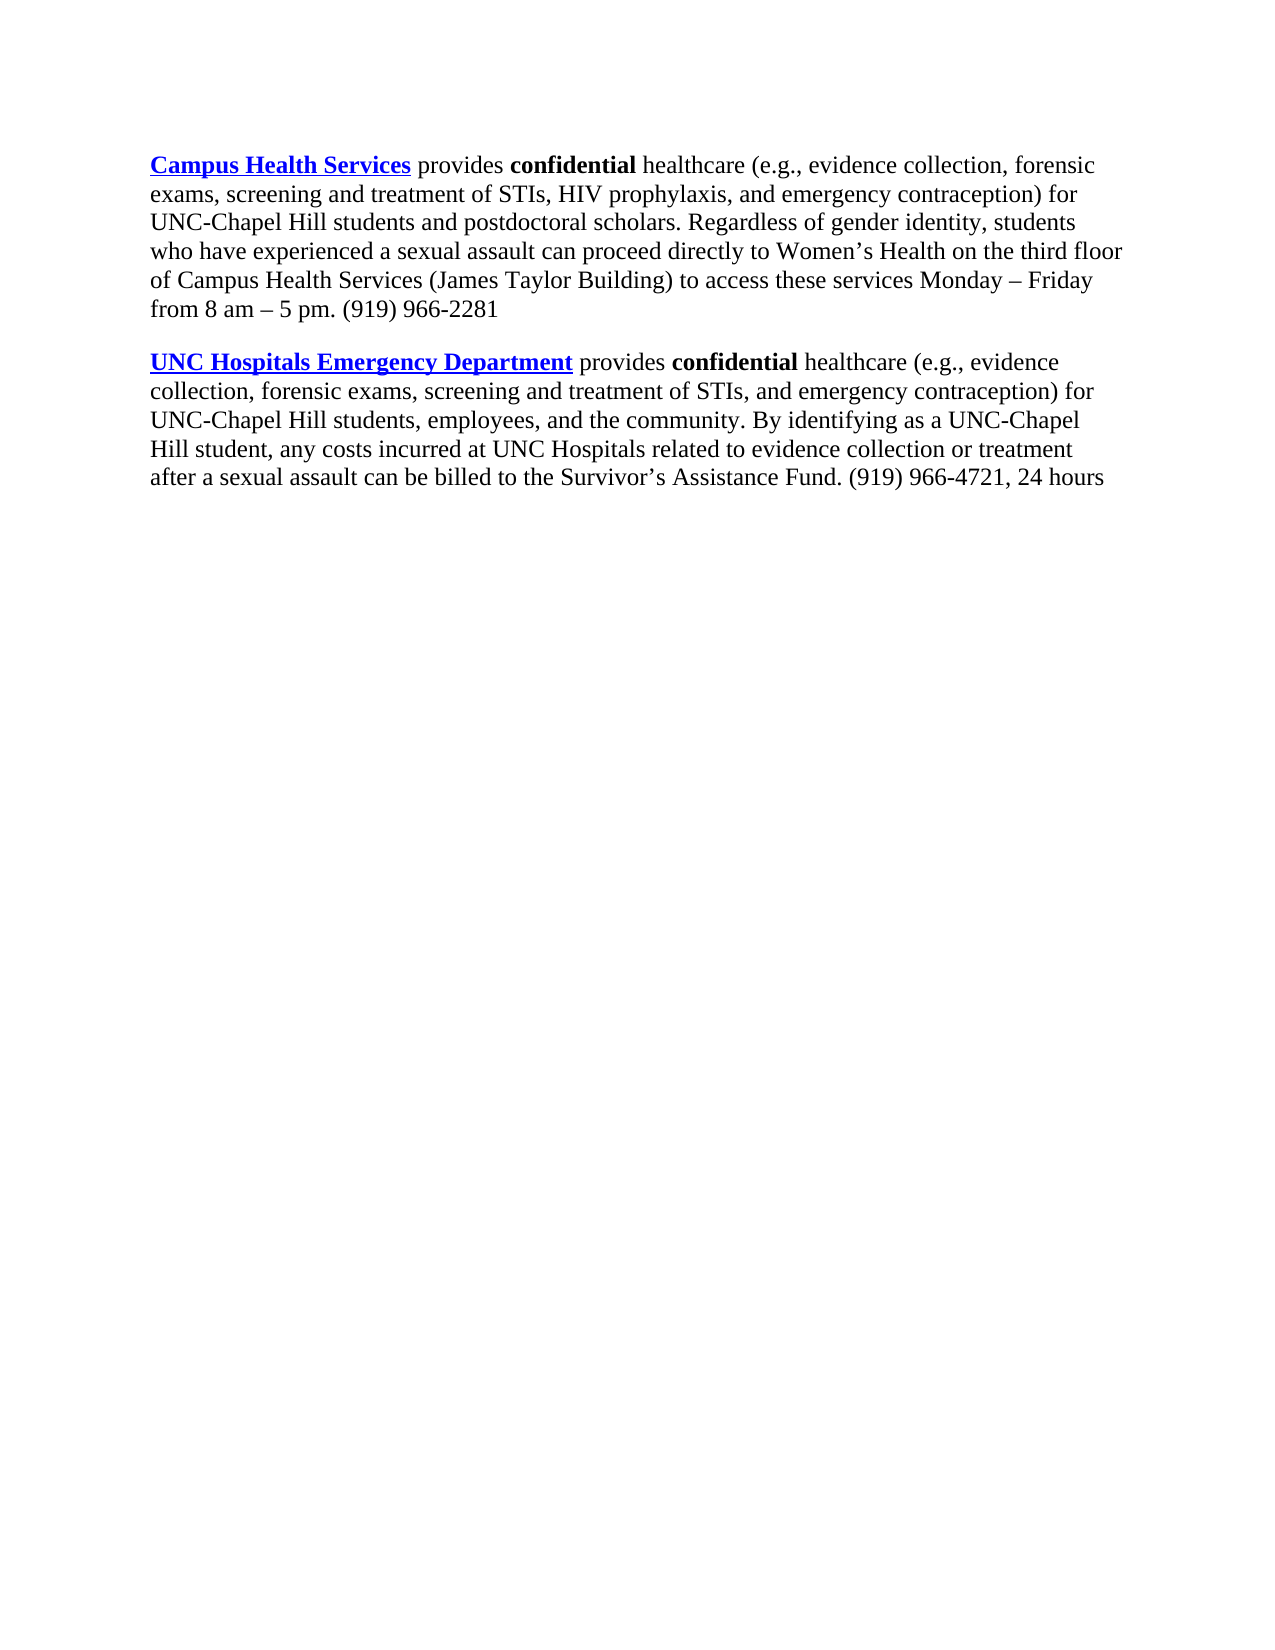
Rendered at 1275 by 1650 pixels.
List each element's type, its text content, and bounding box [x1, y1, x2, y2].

text UNC Hospitals Emergency Department provides confidential healthcare (e.g., evidence collection, forensic exams, screening and treatment of STIs, and emergency contraception) for UNC-Chapel Hill students, employees, and the community. By identifying as a UNC-Chapel Hill student, any costs incurred at UNC Hospitals related to evidence collection or treatment after a sexual assault can be billed to the Survivor’s Assistance Fund. (919) 966-4721, 24 hours [150, 347, 1125, 491]
text Campus Health Services provides confidential healthcare (e.g., evidence collection, forensic exams, screening and treatment of STIs, HIV prophylaxis, and emergency contraception) for UNC-Chapel Hill students and postdoctoral scholars. Regardless of gender identity, students who have experienced a sexual assault can proceed directly to Women’s Health on the third floor of Campus Health Services (James Taylor Building) to access these services Monday – Friday from 8 am – 5 pm. (919) 966-2281 [150, 150, 1125, 322]
